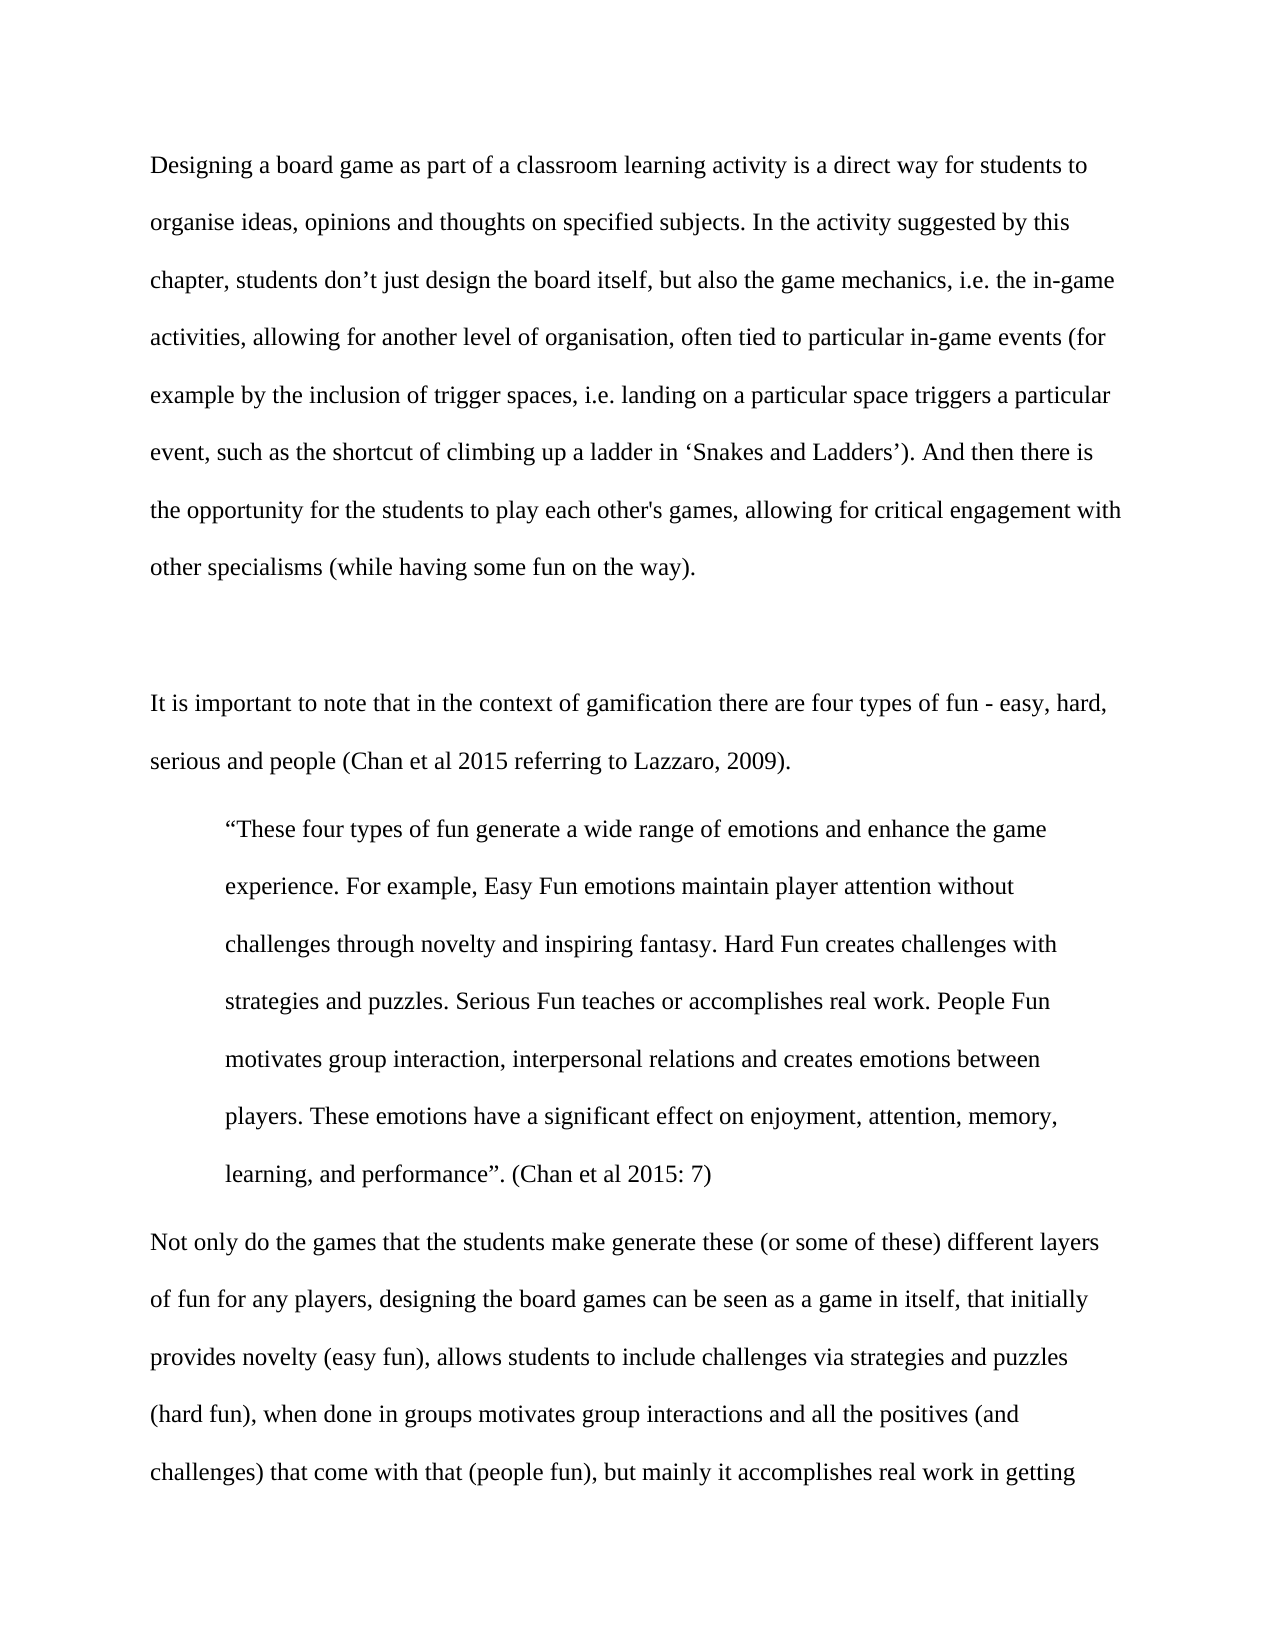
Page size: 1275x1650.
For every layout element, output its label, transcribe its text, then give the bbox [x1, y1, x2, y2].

text It is important to note that in the context of gamification there are four types of fun - easy, hard, serious and people (Chan et al 2015 referring to Lazzaro, 2009). [150, 688, 1125, 774]
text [150, 1227, 1125, 1485]
text “These four types of fun generate a wide range of emotions and enhance the game experience. For example, Easy Fun emotions maintain player attention without challenges through novelty and inspiring fantasy. Hard Fun creates challenges with strategies and puzzles. Serious Fun teaches or accomplishes real work. People Fun motivates group interaction, interpersonal relations and creates emotions between players. These emotions have a significant effect on enjoyment, attention, memory, learning, and performance”. (Chan et al 2015: 7) [225, 814, 1125, 1187]
text Designing a board game as part of a classroom learning activity is a direct way for students to organise ideas, opinions and thoughts on specified subjects. In the activity suggested by this chapter, students don’t just design the board itself, but also the game mechanics, i.e. the in-game activities, allowing for another level of organisation, often tied to particular in-game events (for example by the inclusion of trigger spaces, i.e. landing on a particular space triggers a particular event, such as the shortcut of climbing up a ladder in ‘Snakes and Ladders’). And then there is the opportunity for the students to play each other's games, allowing for critical engagement with other specialisms (while having some fun on the way). [150, 150, 1125, 581]
